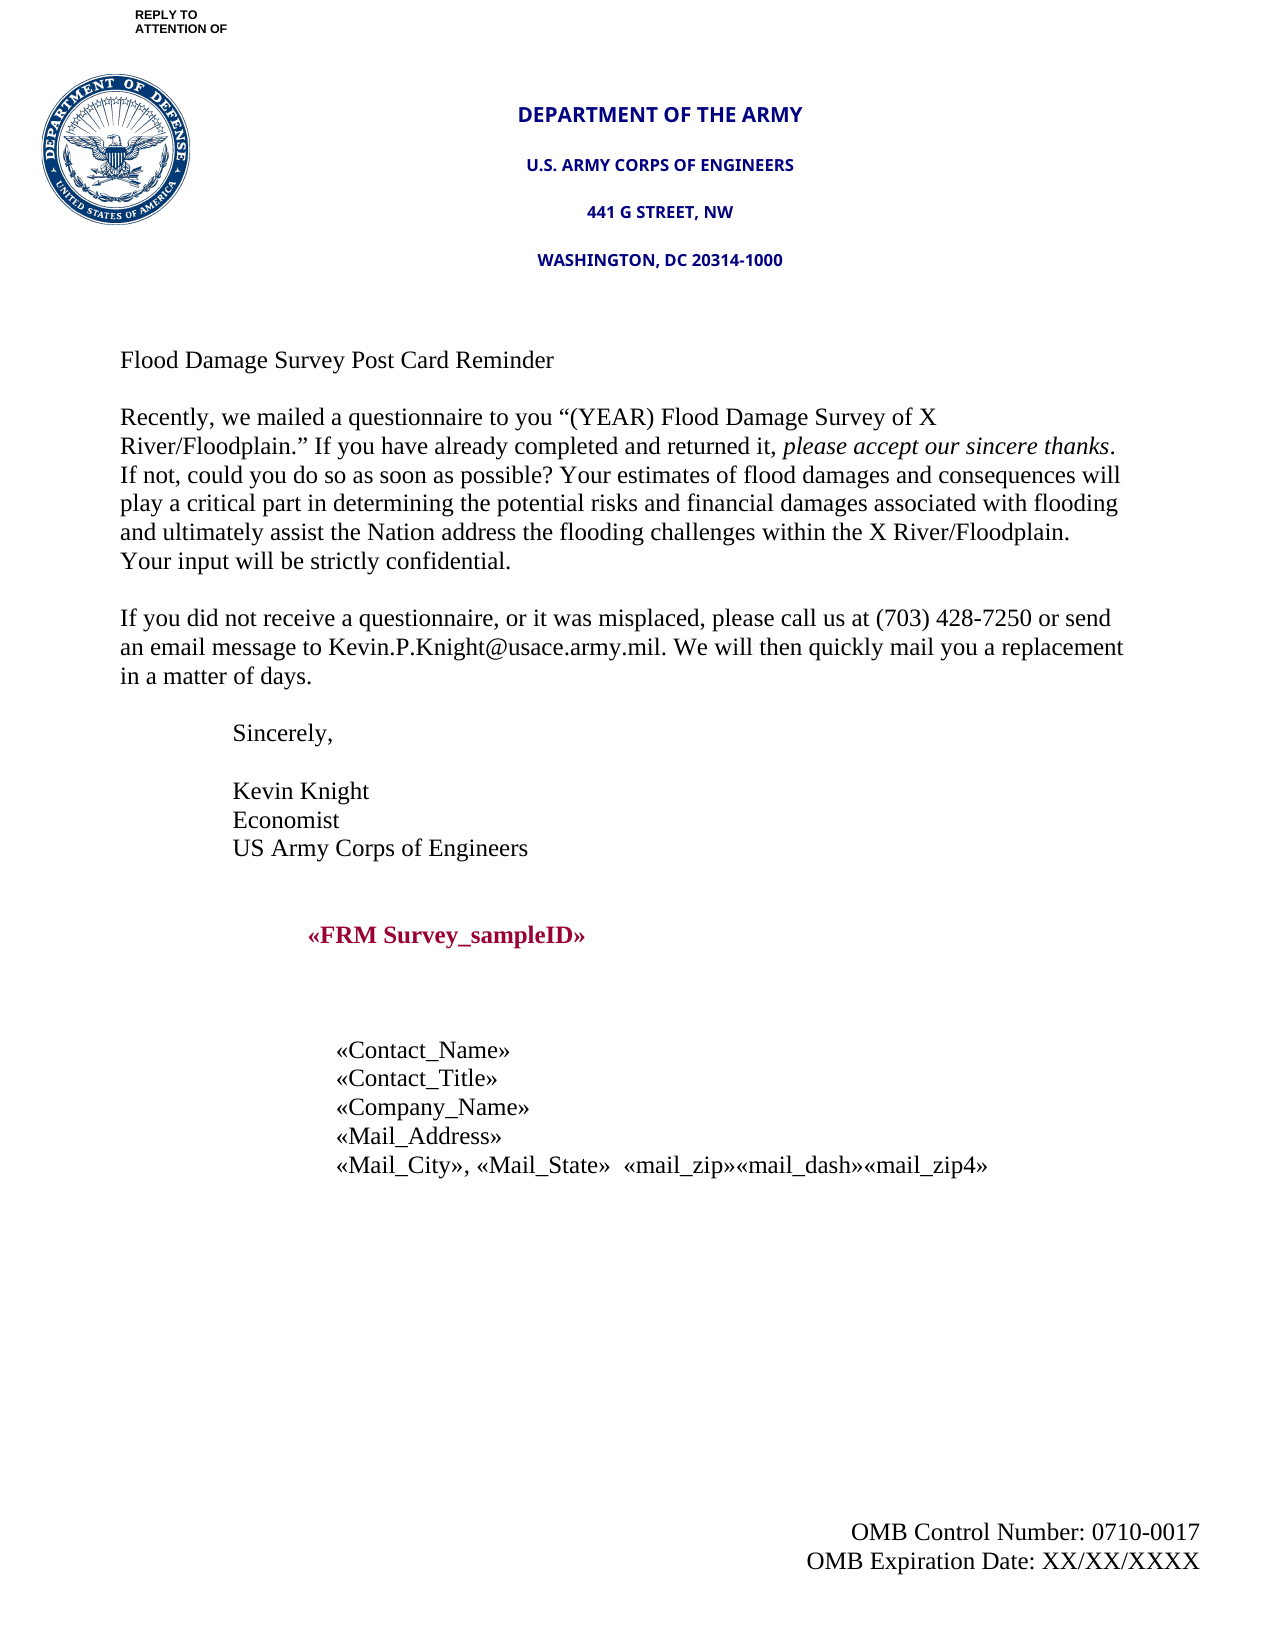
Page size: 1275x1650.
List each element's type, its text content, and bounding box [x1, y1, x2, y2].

text Kevin Knight [232, 776, 1200, 805]
text Recently, we mailed a questionnaire to you “(YEAR) Flood Damage Survey of X River/Floodplain.” If you have already completed and returned it, please accept our sincere thanks. If not, could you do so as soon as possible? Your estimates of flood damages and consequences will play a critical part in determining the potential risks and financial damages associated with flooding and ultimately assist the Nation address the flooding challenges within the X River/Floodplain. Your input will be strictly confidential. [120, 402, 1127, 603]
text Flood Damage Survey Post Card Reminder [120, 345, 1200, 373]
text «Contact_Title» [336, 1063, 1200, 1092]
text «FRM Survey_sampleID» [307, 920, 1200, 948]
text «Mail_Address» [336, 1121, 1200, 1150]
text «Mail_City», «Mail_State» «mail_zip»«mail_dash»«mail_zip4»«Next Record» [336, 1150, 1200, 1178]
text US Army Corps of Engineers [232, 833, 1200, 862]
text «Contact_Name» [336, 1035, 1200, 1063]
picture [41, 74, 191, 225]
text If you did not receive a questionnaire, or it was misplaced, please call us at (703) 428-7250 or send an email message to Kevin.P.Knight@usace.army.mil. We will then quickly mail you a replacement in a matter of days. [120, 603, 1127, 690]
text Sincerely, [232, 718, 1200, 747]
text «Company_Name» [336, 1092, 1200, 1121]
text Economist [232, 805, 1200, 833]
